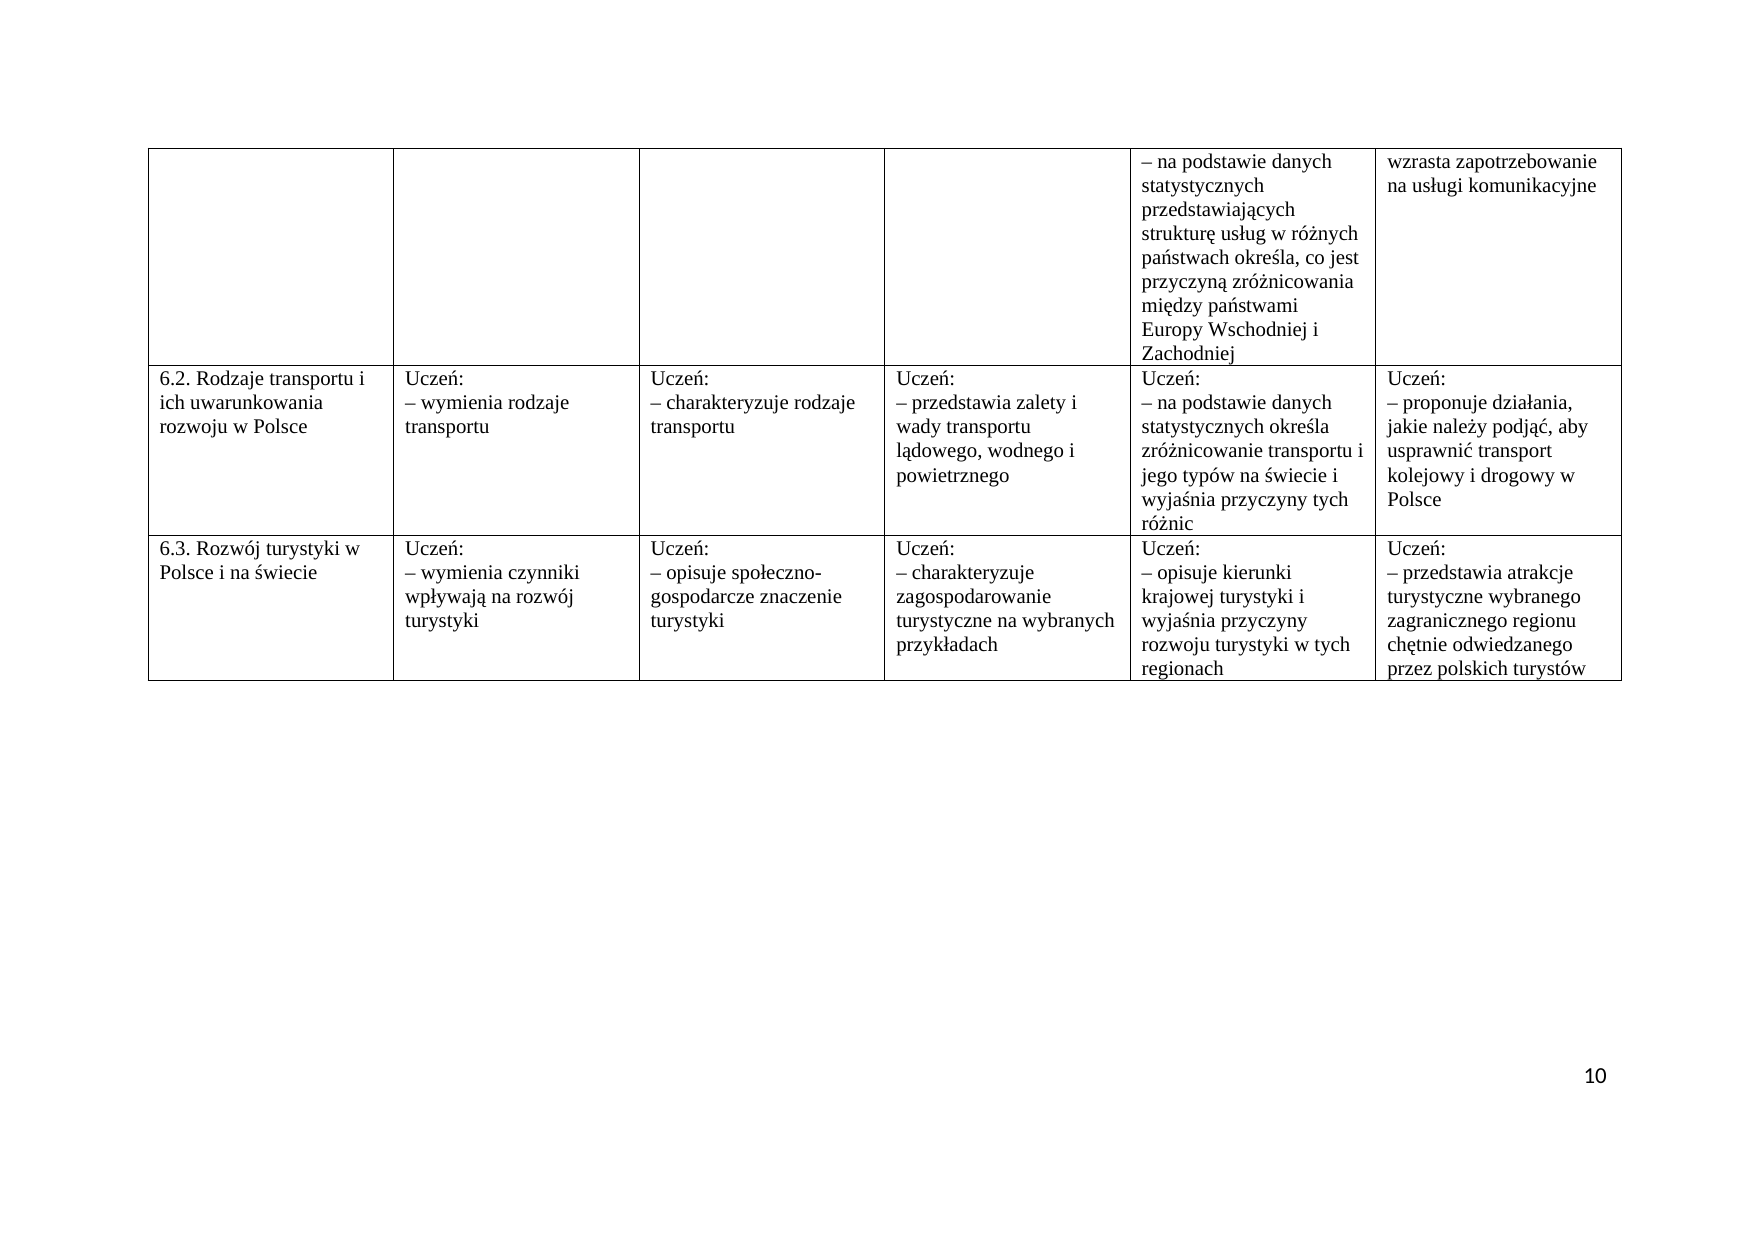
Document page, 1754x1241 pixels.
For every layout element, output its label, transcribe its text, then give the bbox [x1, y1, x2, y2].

table_cell Uczeń: ‒ na podstawie danych statystycznych określa zróżnicowanie transportu i jego typów na świecie i wyjaśnia przyczyny tych różnic [1131, 366, 1375, 535]
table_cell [394, 149, 639, 365]
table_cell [885, 149, 1130, 365]
table_cell Uczeń: ‒ przedstawia zalety i wady transportu lądowego, wodnego i powietrznego [885, 366, 1130, 535]
table_cell Uczeń: ‒ proponuje działania, jakie należy podjąć, aby usprawnić transport kolejowy i drogowy w Polsce [1376, 366, 1621, 535]
table_cell Uczeń: ‒ wymienia rodzaje transportu [394, 366, 639, 535]
table_cell 6.2. Rodzaje transportu i ich uwarunkowania rozwoju w Polsce [149, 366, 393, 535]
table_cell Uczeń: ‒ charakteryzuje rodzaje transportu [640, 366, 884, 535]
table_cell Uczeń: ‒ opisuje kierunki krajowej turystyki i wyjaśnia przyczyny rozwoju turystyki w tych regionach [1131, 536, 1375, 680]
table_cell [640, 149, 884, 365]
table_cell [1131, 149, 1375, 365]
table_cell Uczeń: ‒ wymienia czynniki wpływają na rozwój turystyki [394, 536, 639, 680]
table_cell Uczeń: ‒ przedstawia atrakcje turystyczne wybranego zagranicznego regionu chętnie odwiedzanego przez polskich turystów [1376, 536, 1621, 680]
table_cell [1376, 149, 1621, 365]
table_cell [149, 149, 393, 365]
table_cell 6.3. Rozwój turystyki w Polsce i na świecie [149, 536, 393, 680]
table_cell Uczeń: ‒ charakteryzuje zagospodarowanie turystyczne na wybranych przykładach [885, 536, 1130, 680]
table_cell Uczeń: ‒ opisuje społeczno-gospodarcze znaczenie turystyki [640, 536, 884, 680]
